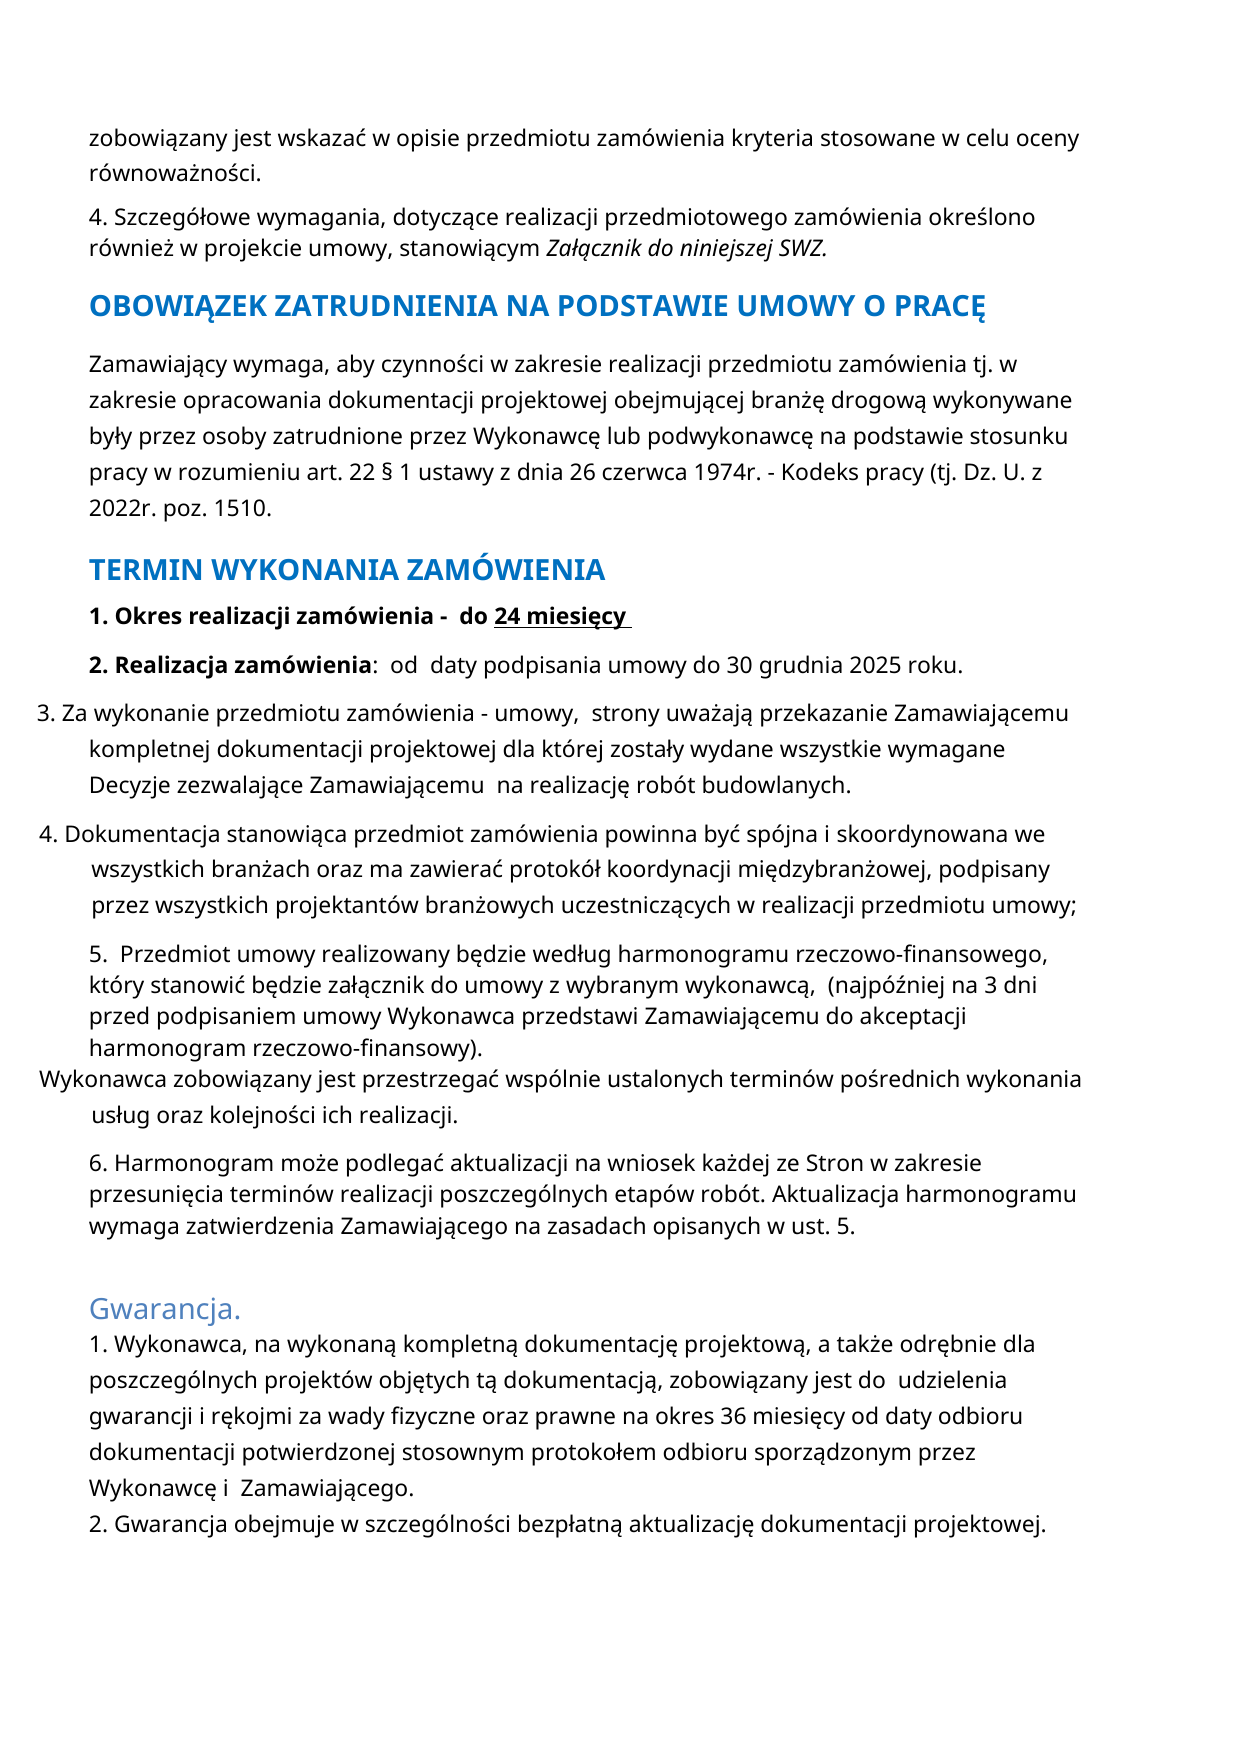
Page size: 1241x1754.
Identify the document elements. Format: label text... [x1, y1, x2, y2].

text Gwarancja. [89, 1288, 1092, 1328]
text 6. Harmonogram może podlegać aktualizacji na wniosek każdej ze Stron w zakresie przesunięcia terminów realizacji poszczególnych etapów robót. Aktualizacja harmonogramu wymaga zatwierdzenia Zamawiającego na zasadach opisanych w ust. 5. [89, 1147, 1092, 1241]
text Zamawiający wymaga, aby czynności w zakresie realizacji przedmiotu zamówienia tj. w zakresie opracowania dokumentacji projektowej obejmującej branżę drogową wykonywane były przez osoby zatrudnione przez Wykonawcę lub podwykonawcę na podstawie stosunku pracy w rozumieniu art. 22 § 1 ustawy z dnia 26 czerwca 1974r. - Kodeks pracy (tj. Dz. U. z 2022r. poz. 1510. [89, 348, 1090, 523]
text 4. Szczegółowe wymagania, dotyczące realizacji przedmiotowego zamówienia określono również w projekcie umowy, stanowiącym Załącznik do niniejszej SWZ. [89, 201, 1092, 263]
text 1. Okres realizacji zamówienia - do 24 miesięcy [89, 600, 1092, 632]
text 2. Realizacja zamówienia: od daty podpisania umowy do 30 grudnia 2025 roku. [89, 649, 1092, 680]
text 2. Gwarancja obejmuje w szczególności bezpłatną aktualizację dokumentacji projektowej. [89, 1508, 1092, 1539]
text 5. Przedmiot umowy realizowany będzie według harmonogramu rzeczowo-finansowego, który stanowić będzie załącznik do umowy z wybranym wykonawcą, (najpóźniej na 3 dni przed podpisaniem umowy Wykonawca przedstawi Zamawiającemu do akceptacji harmonogram rzeczowo-finansowy). [89, 938, 1092, 1063]
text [89, 118, 1090, 188]
text OBOWIĄZEK ZATRUDNIENIA NA PODSTAWIE UMOWY O PRACĘ [89, 288, 1090, 323]
text TERMIN WYKONANIA ZAMÓWIENIA [89, 553, 1092, 588]
text Wykonawca zobowiązany jest przestrzegać wspólnie ustalonych terminów pośrednich wykonania usług oraz kolejności ich realizacji. [39, 1063, 1088, 1130]
text 4. Dokumentacja stanowiąca przedmiot zamówienia powinna być spójna i skoordynowana we wszystkich branżach oraz ma zawierać protokół koordynacji międzybranżowej, podpisany przez wszystkich projektantów branżowych uczestniczących w realizacji przedmiotu umowy; [39, 817, 1088, 921]
text 1. Wykonawca, na wykonaną kompletną dokumentację projektową, a także odrębnie dla poszczególnych projektów objętych tą dokumentacją, zobowiązany jest do udzielenia gwarancji i rękojmi za wady fizyczne oraz prawne na okres 36 miesięcy od daty odbioru dokumentacji potwierdzonej stosownym protokołem odbioru sporządzonym przez Wykonawcę i Zamawiającego. [89, 1328, 1092, 1503]
text 3. Za wykonanie przedmiotu zamówienia - umowy, strony uważają przekazanie Zamawiającemu kompletnej dokumentacji projektowej dla której zostały wydane wszystkie wymagane Decyzje zezwalające Zamawiającemu na realizację robót budowlanych. [37, 697, 1088, 800]
